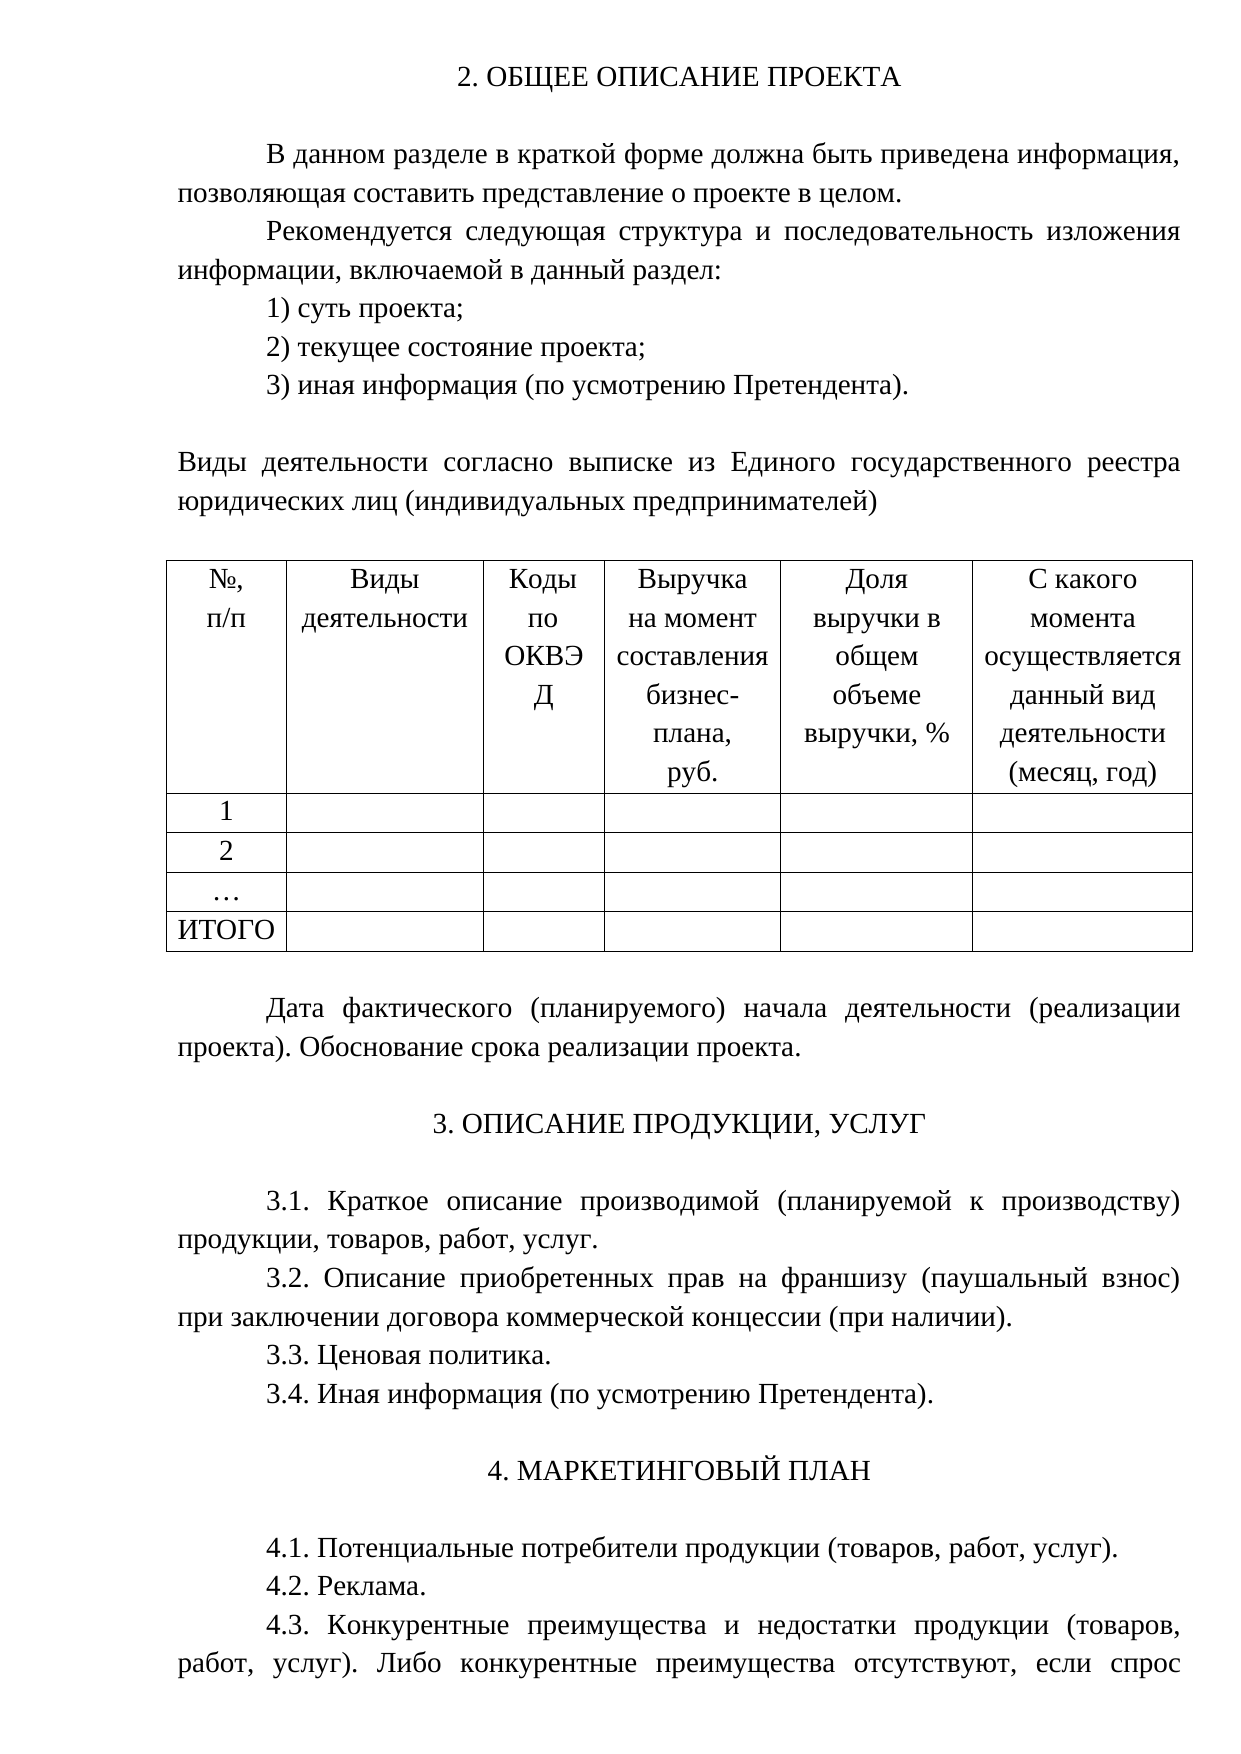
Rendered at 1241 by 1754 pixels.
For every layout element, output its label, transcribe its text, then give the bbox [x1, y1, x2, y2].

table_cell [605, 794, 780, 832]
text Рекомендуется следующая структура и последовательность изложения информации, включаемой в данный раздел: [177, 213, 1181, 285]
table_cell [484, 794, 604, 832]
table_cell [781, 794, 972, 832]
table_cell [973, 912, 1192, 951]
text 3.3. Ценовая политика. [177, 1337, 1181, 1371]
table_cell ИТОГО [167, 912, 286, 951]
table_cell 2 [167, 833, 286, 872]
text Виды деятельности согласно выписке из Единого государственного реестра юридических лиц (индивидуальных предпринимателей) [177, 444, 1181, 517]
table_cell [781, 873, 972, 911]
text В данном разделе в краткой форме должна быть приведена информация, позволяющая составить представление о проекте в целом. [177, 136, 1181, 208]
table_cell [287, 912, 483, 951]
table_header Коды по ОКВЭД [484, 561, 604, 792]
text 1) суть проекта; [177, 290, 1181, 324]
table_header Виды деятельности [287, 561, 483, 792]
table_cell … [167, 873, 286, 911]
text 3. ОПИСАНИЕ ПРОДУКЦИИ, УСЛУГ [177, 1106, 1181, 1139]
text Дата фактического (планируемого) начала деятельности (реализации проекта). Обоснование срока реализации проекта. [177, 990, 1181, 1062]
table_cell [484, 833, 604, 872]
table_header Доля выручки в общем объеме выручки, % [781, 561, 972, 792]
table_cell [484, 912, 604, 951]
text 3) иная информация (по усмотрению Претендента). [177, 367, 1181, 401]
text 2) текущее состояние проекта; [177, 329, 1181, 362]
table_cell [973, 873, 1192, 911]
table_cell [287, 794, 483, 832]
table_cell 1 [167, 794, 286, 832]
text 4. МАРКЕТИНГОВЫЙ ПЛАН [177, 1453, 1181, 1486]
text 3.2. Описание приобретенных прав на франшизу (паушальный взнос) при заключении договора коммерческой концессии (при наличии). [177, 1260, 1181, 1332]
text 3.1. Краткое описание производимой (планируемой к производству) продукции, товаров, работ, услуг. [177, 1183, 1181, 1255]
table_cell [605, 833, 780, 872]
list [177, 1607, 1181, 1679]
table_cell [973, 833, 1192, 872]
table_cell [484, 873, 604, 911]
list 4.2. Реклама. [177, 1568, 1181, 1602]
table_cell [605, 873, 780, 911]
table_cell [973, 794, 1192, 832]
list 4.1. Потенциальные потребители продукции (товаров, работ, услуг). [177, 1530, 1181, 1563]
table_cell [287, 873, 483, 911]
table_header С какого момента осуществляется данный вид деятельности (месяц, год) [973, 561, 1192, 792]
table_cell [781, 833, 972, 872]
table_header Выручка на момент составления бизнес-плана, руб. [605, 561, 780, 792]
table_cell [781, 912, 972, 951]
text 3.4. Иная информация (по усмотрению Претендента). [177, 1376, 1181, 1409]
table_cell [605, 912, 780, 951]
text 2. ОБЩЕЕ ОПИСАНИЕ ПРОЕКТА [177, 59, 1181, 93]
table_cell [287, 833, 483, 872]
table_header №, п/п [167, 561, 286, 792]
